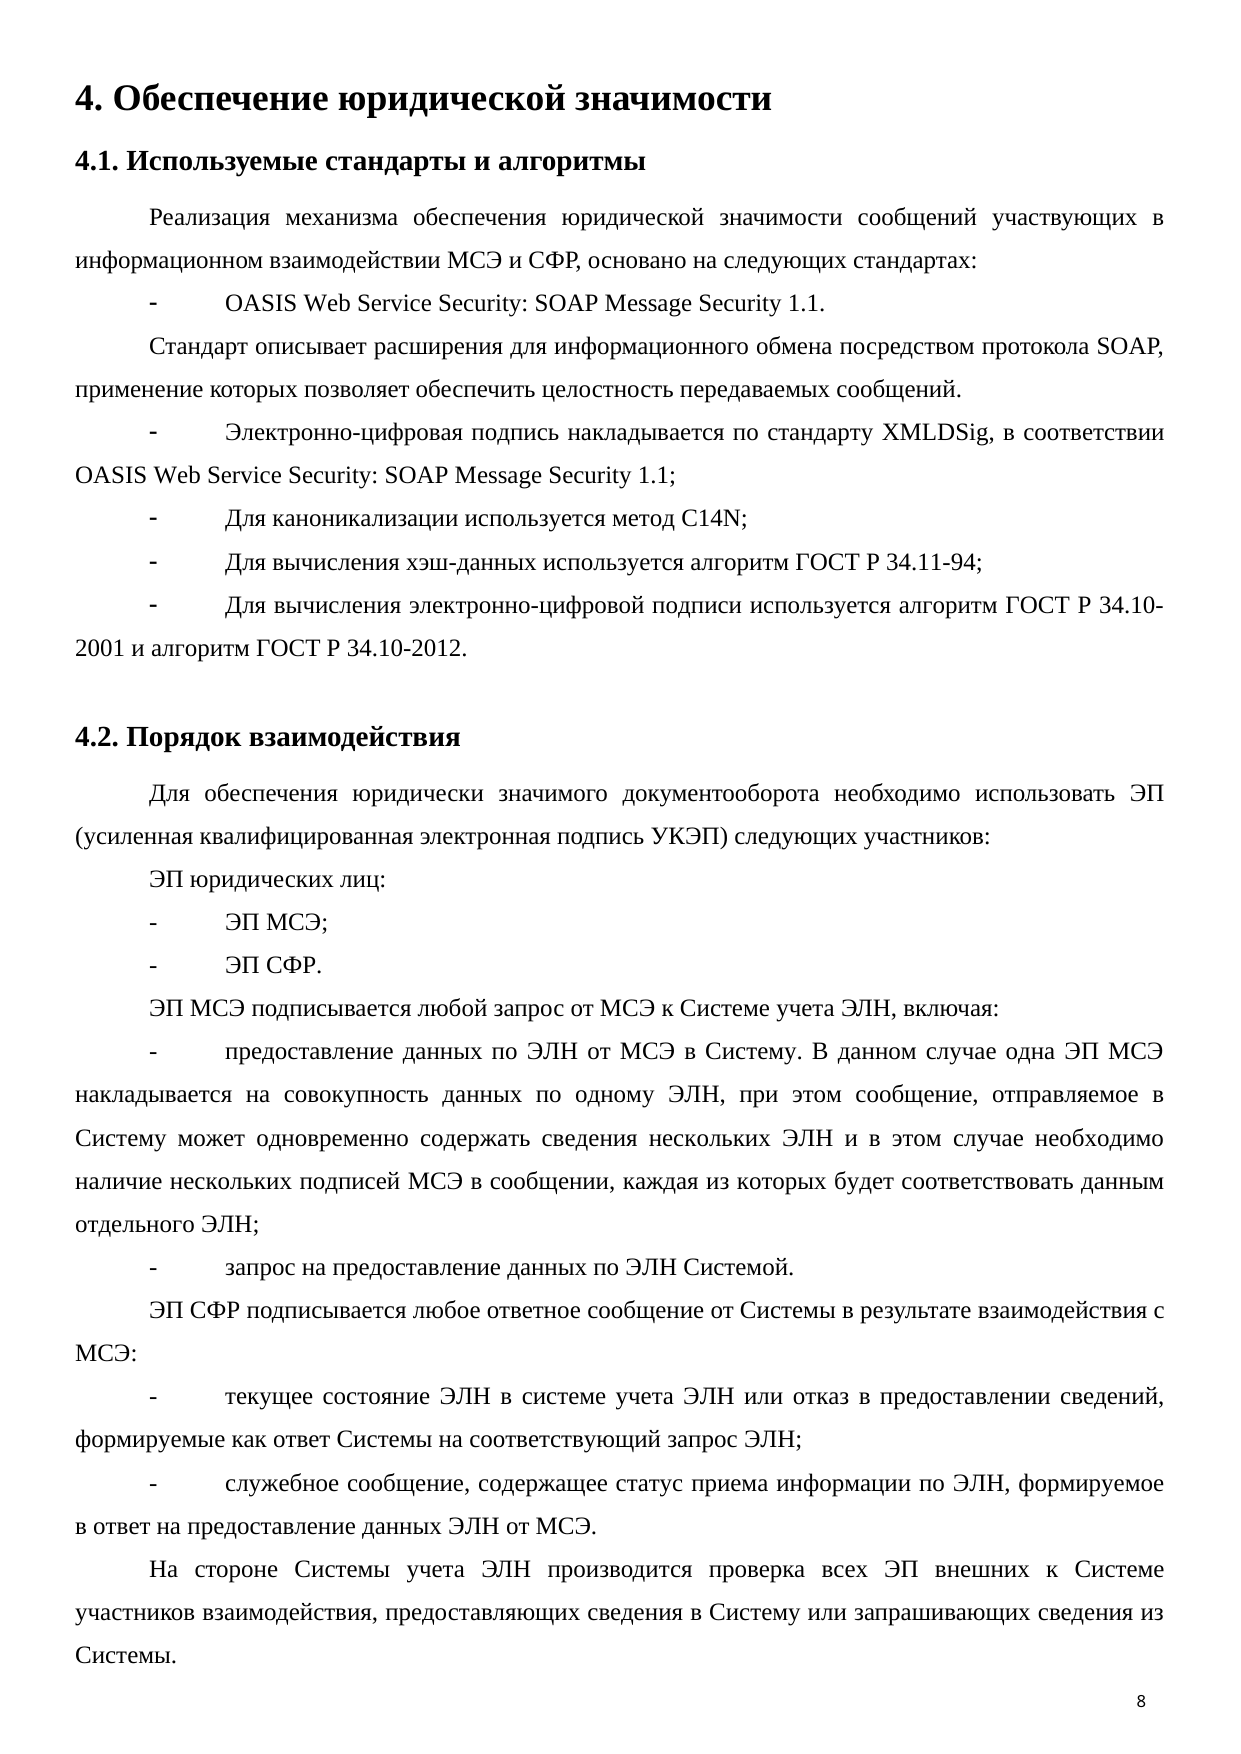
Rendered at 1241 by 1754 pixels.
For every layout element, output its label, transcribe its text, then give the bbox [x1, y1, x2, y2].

text 4. Обеспечение юридической значимости [75, 75, 1165, 118]
list Для вычисления электронно-цифровой подписи используется алгоритм ГОСТ Р 34.10-2001 и алгоритм ГОСТ Р 34.10-2012. [75, 590, 1165, 662]
text - предоставление данных по ЭЛН от МСЭ в Систему. В данном случае одна ЭП МСЭ накладывается на совокупность данных по одному ЭЛН, при этом сообщение, отправляемое в Систему может одновременно содержать сведения нескольких ЭЛН и в этом случае необходимо наличие нескольких подписей МСЭ в сообщении, каждая из которых будет соответствовать данным отдельного ЭЛН; [75, 1036, 1165, 1238]
text 4.2. Порядок взаимодействия [75, 719, 1165, 753]
text - ЭП СФР. [75, 950, 1165, 979]
list Для вычисления хэш-данных используется алгоритм ГОСТ Р 34.11-94; [75, 547, 1165, 575]
text - текущее состояние ЭЛН в системе учета ЭЛН или отказ в предоставлении сведений, формируемые как ответ Системы на соответствующий запрос ЭЛН; [75, 1381, 1165, 1453]
text Стандарт описывает расширения для информационного обмена посредством протокола SOAP, применение которых позволяет обеспечить целостность передаваемых сообщений. [75, 331, 1165, 403]
text ЭП юридических лиц: [75, 864, 1165, 893]
list Для каноникализации используется метод C14N; [75, 503, 1165, 532]
text - ЭП МСЭ; [75, 907, 1165, 936]
text 4.1. Используемые стандарты и алгоритмы [75, 143, 1165, 177]
text На стороне Системы учета ЭЛН производится проверка всех ЭП внешних к Системе участников взаимодействия, предоставляющих сведения в Систему или запрашивающих сведения из Системы. [75, 1554, 1165, 1669]
text ЭП СФР подписывается любое ответное сообщение от Системы в результате взаимодействия с МСЭ: [75, 1295, 1165, 1367]
text ЭП МСЭ подписывается любой запрос от МСЭ к Системе учета ЭЛН, включая: [75, 993, 1165, 1022]
list Электронно-цифровая подпись накладывается по стандарту XMLDSig, в соответствии OASIS Web Service Security: SOAP Message Security 1.1; [75, 417, 1165, 489]
list OASIS Web Service Security: SOAP Message Security 1.1. [75, 288, 1165, 317]
text - служебное сообщение, содержащее статус приема информации по ЭЛН, формируемое в ответ на предоставление данных ЭЛН от МСЭ. [75, 1468, 1165, 1539]
text Для обеспечения юридически значимого документооборота необходимо использовать ЭП (усиленная квалифицированная электронная подпись УКЭП) следующих участников: [75, 778, 1165, 849]
text Реализация механизма обеспечения юридической значимости сообщений участвующих в информационном взаимодействии МСЭ и СФР, основано на следующих стандартах: [75, 202, 1165, 273]
text - запрос на предоставление данных по ЭЛН Системой. [75, 1252, 1165, 1281]
